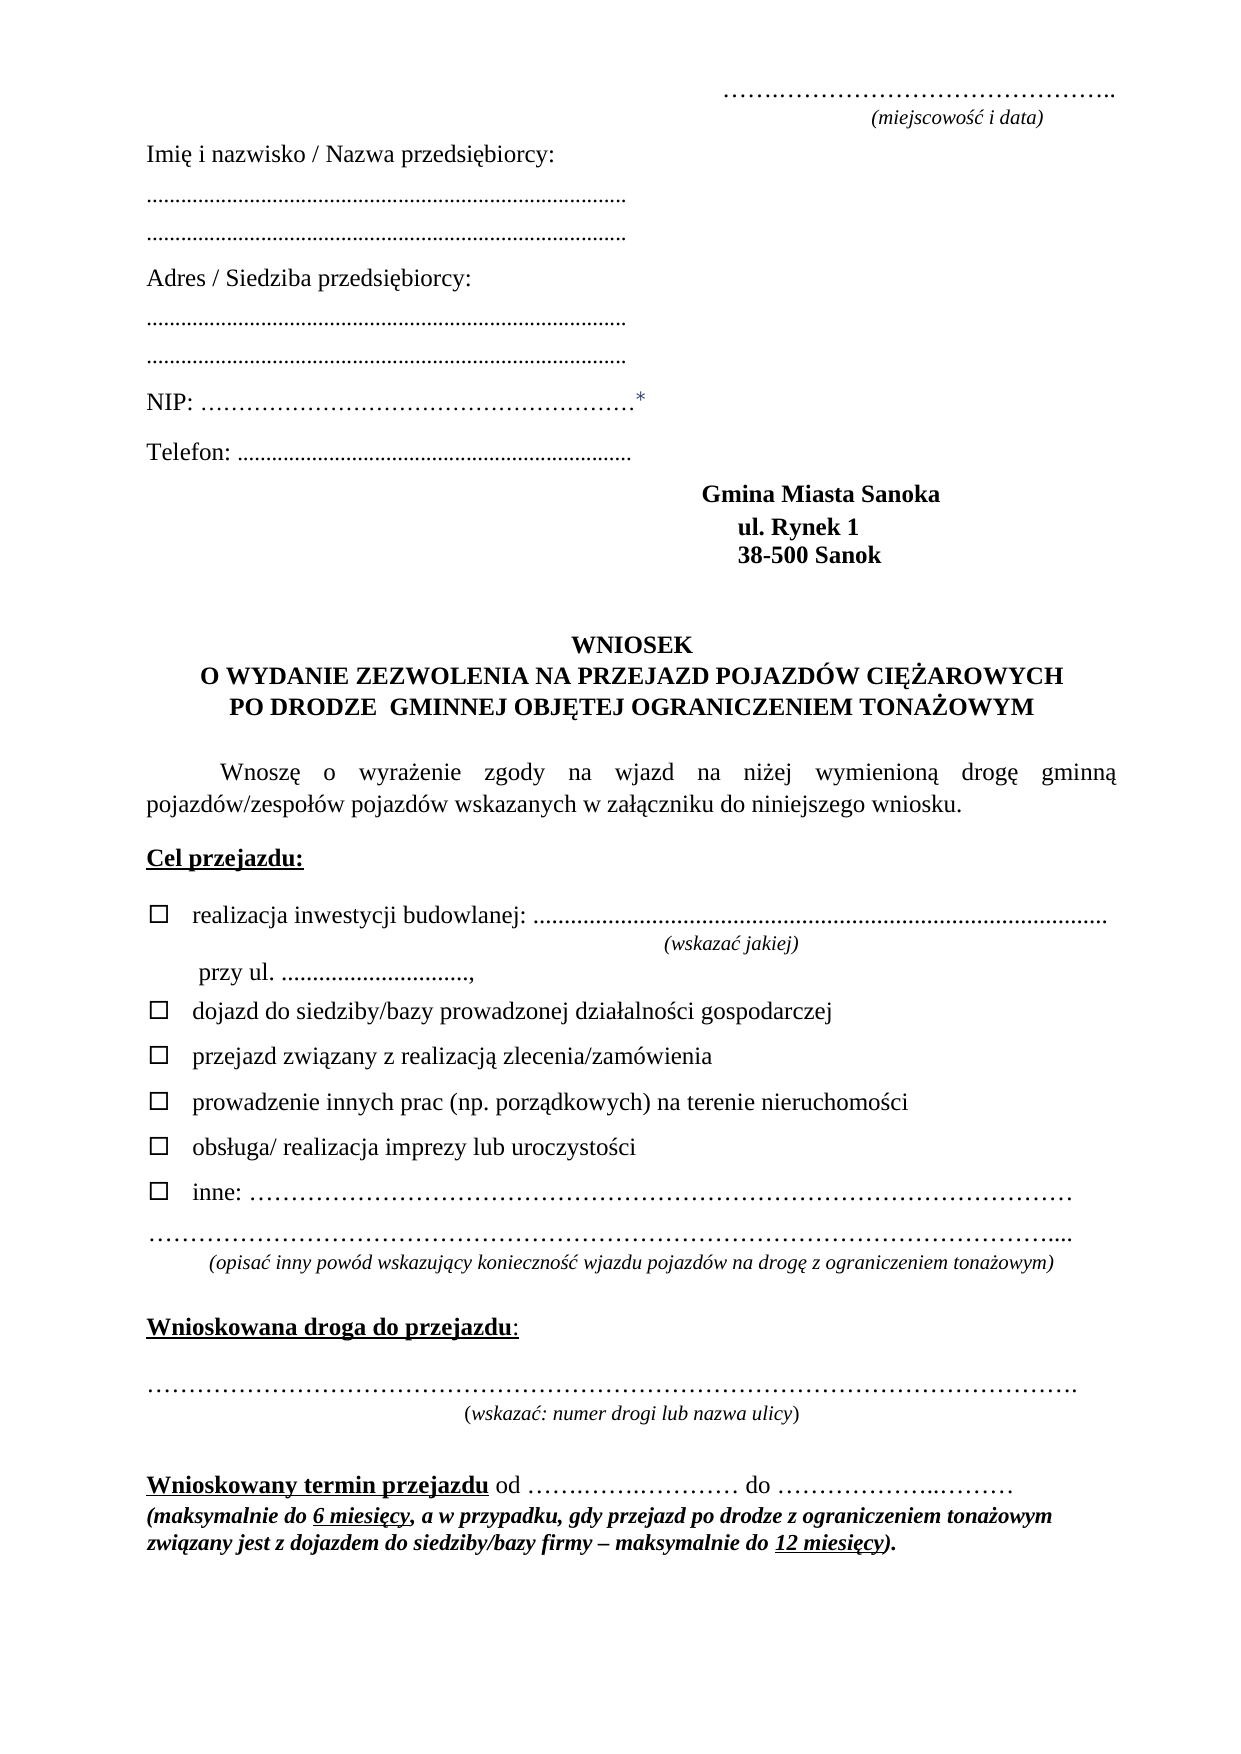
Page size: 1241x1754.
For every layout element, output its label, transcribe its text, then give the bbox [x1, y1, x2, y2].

text Wnioskowany termin przejazdu od …….…….………… do ………………..……… [146, 1470, 1117, 1499]
list prowadzenie innych prac (np. porządkowych) na terenie nieruchomości [148, 1087, 1116, 1115]
text .................................................................................... [146, 181, 1118, 207]
text Wnioskowana droga do przejazdu: [146, 1312, 1122, 1341]
text (maksymalnie do 6 miesięcy, a w przypadku, gdy przejazd po drodze z ograniczeniem tonażowym związany jest z dojazdem do siedziby/bazy firmy – maksymalnie do 12 miesięcy). [146, 1502, 1122, 1555]
list dojazd do siedziby/bazy prowadzonej działalności gospodarczej [148, 996, 1123, 1024]
text (miejscowość i data) [148, 105, 1116, 129]
text Cel przejazdu: [146, 843, 1122, 872]
text 38-500 Sanok [664, 541, 1122, 569]
list (wskazać jakiej) [634, 931, 1122, 955]
text Telefon: ..................................................................... [146, 437, 1118, 465]
list inne: ……………………………………………………………………………………… [148, 1177, 1117, 1206]
list przejazd związany z realizacją zlecenia/zamówienia [148, 1041, 779, 1070]
text …….………………………………….. [148, 74, 1116, 103]
text …………………………………………………………………………………………………. [146, 1369, 1117, 1398]
text .................................................................................... [146, 304, 1118, 330]
text (opisać inny powód wskazujący konieczność wjazdu pojazdów na drogę z ograniczeniem tonażowym) [148, 1250, 1116, 1274]
subtitle Gmina Miasta Sanoka [590, 479, 978, 508]
text (wskazać: numer drogi lub nazwa ulicy) [148, 1401, 1116, 1425]
text WNIOSEK [148, 630, 1116, 658]
subtitle PO DRODZE GMINNEJ OBJĘTEJ OGRANICZENIEM TONAŻOWYM [148, 692, 1116, 721]
text Adres / Siedziba przedsiębiorcy: [146, 263, 1118, 291]
subtitle O WYDANIE ZEZWOLENIA NA PRZEJAZD POJAZDÓW CIĘŻAROWYCH [148, 661, 1116, 689]
list przy ul. .............................., [192, 957, 1117, 986]
list obsługa/ realizacja imprezy lub uroczystości [148, 1132, 848, 1161]
list realizacja inwestycji budowlanej: ............................................................................................ [148, 900, 1118, 929]
text ……………………………………………………………………………………………….... [148, 1218, 1117, 1246]
text ul. Rynek 1 [664, 513, 1122, 541]
text Wnoszę o wyrażenie zgody na wjazd na niżej wymienioną drogę gminną pojazdów/zespołów pojazdów wskazanych w załączniku do niniejszego wniosku. [146, 757, 1118, 818]
text .................................................................................... [146, 219, 1118, 245]
text Imię i nazwisko / Nazwa przedsiębiorcy: [146, 139, 1118, 168]
text .................................................................................... [146, 342, 1118, 368]
text NIP: …………………………………………………∗ [146, 386, 1118, 416]
